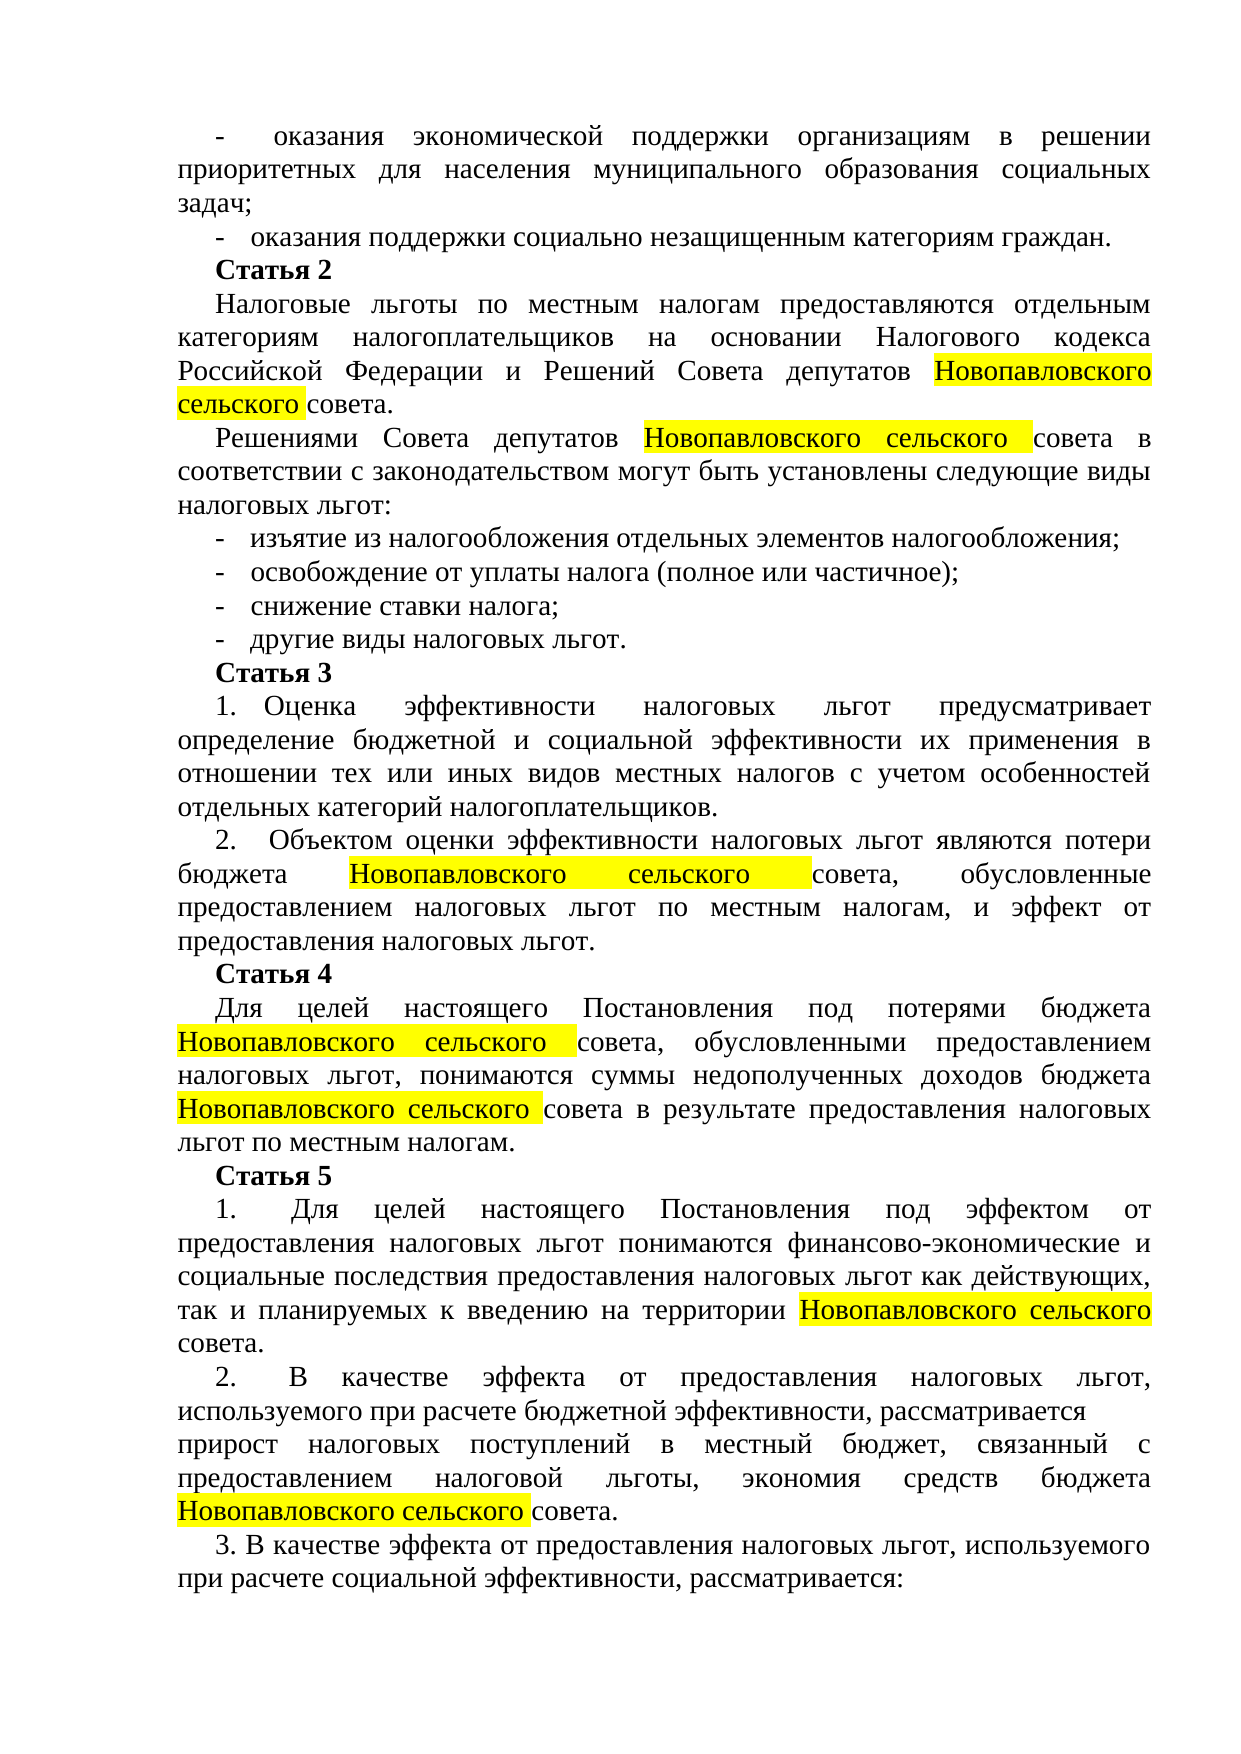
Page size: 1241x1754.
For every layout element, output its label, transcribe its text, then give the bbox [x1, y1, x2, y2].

text - изъятие из налогообложения отдельных элементов налогообложения; [177, 521, 1152, 554]
text Налоговые льготы по местным налогам предоставляются отдельным категориям налогоплательщиков на основании Налогового кодекса Российской Федерации и Решений Совета депутатов Новопавловского сельского совета. [177, 286, 1152, 420]
text Решениями Совета депутатов Новопавловского сельского совета в соответствии с законодательством могут быть установлены следующие виды налоговых льгот: [177, 420, 1152, 521]
text - оказания поддержки социально незащищенным категориям граждан. [177, 219, 1152, 252]
text Статья 4 [177, 957, 1152, 990]
text 2. Объектом оценки эффективности налоговых льгот являются потери бюджета Новопавловского сельского совета, обусловленные предоставлением налоговых льгот по местным налогам, и эффект от предоставления налоговых льгот. [177, 822, 1152, 957]
text 1. Для целей настоящего Постановления под эффектом от предоставления налоговых льгот понимаются финансово-экономические и социальные последствия предоставления налоговых льгот как действующих, так и планируемых к введению на территории Новопавловского сельского совета. [177, 1191, 1152, 1359]
text - освобождение от уплаты налога (полное или частичное); [177, 554, 1152, 588]
text - снижение ставки налога; [177, 588, 1152, 621]
text прирост налоговых поступлений в местный бюджет, связанный с предоставлением налоговой льготы, экономия средств бюджета Новопавловского сельского совета. [177, 1426, 1152, 1527]
text 1. Оценка эффективности налоговых льгот предусматривает определение бюджетной и социальной эффективности их применения в отношении тех или иных видов местных налогов с учетом особенностей отдельных категорий налогоплательщиков. [177, 688, 1152, 822]
text 2. В качестве эффекта от предоставления налоговых льгот, используемого при расчете бюджетной эффективности, рассматривается [177, 1359, 1152, 1426]
text - оказания экономической поддержки организациям в решении приоритетных для населения муниципального образования социальных задач; [177, 118, 1152, 219]
text Статья 5 [177, 1158, 1152, 1191]
text Для целей настоящего Постановления под потерями бюджета Новопавловского сельского совета, обусловленными предоставлением налоговых льгот, понимаются суммы недополученных доходов бюджета Новопавловского сельского совета в результате предоставления налоговых льгот по местным налогам. [177, 990, 1152, 1158]
text Статья 2 [177, 252, 1152, 286]
text 3. В качестве эффекта от предоставления налоговых льгот, используемого при расчете социальной эффективности, рассматривается: [177, 1527, 1152, 1594]
text - другие виды налоговых льгот. [177, 621, 1152, 655]
text Статья 3 [177, 655, 1152, 688]
